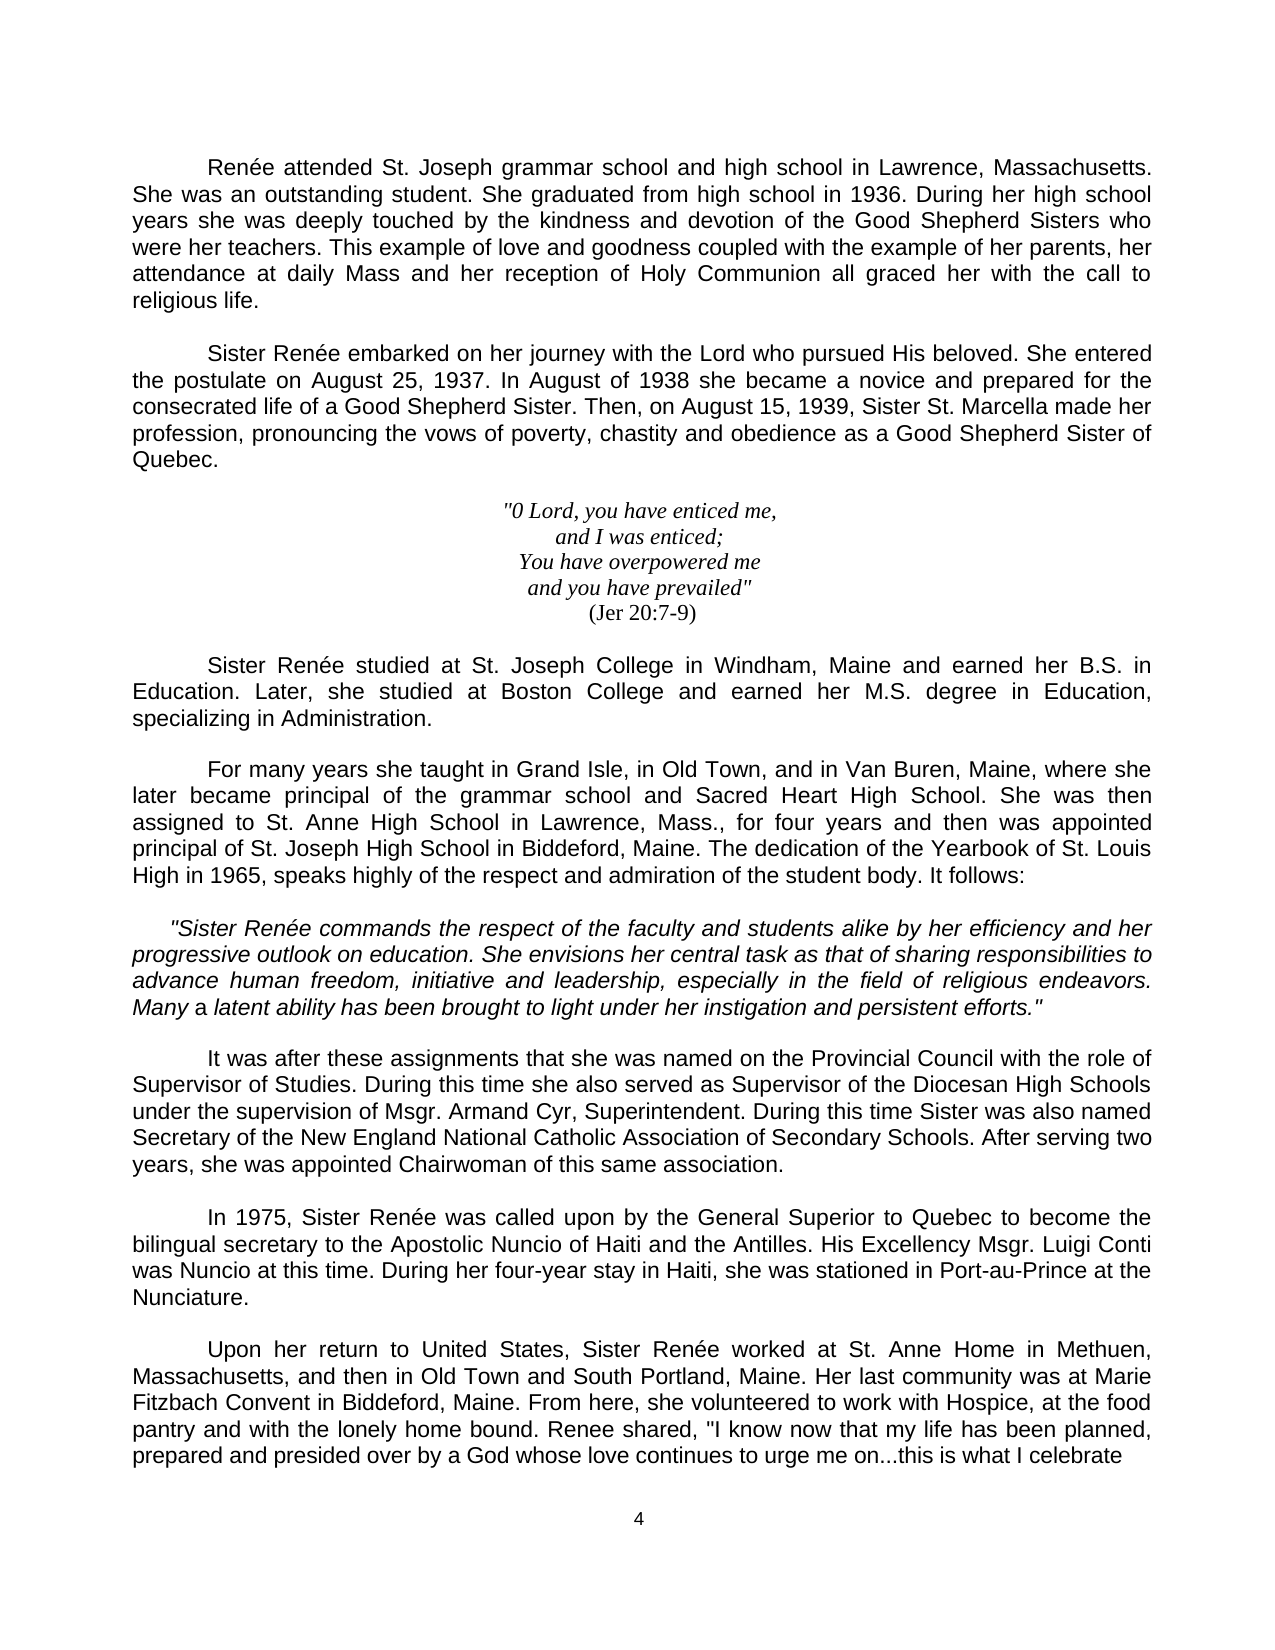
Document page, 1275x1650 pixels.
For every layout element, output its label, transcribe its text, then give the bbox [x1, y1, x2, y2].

text Renée attended St. Joseph grammar school and high school in Lawrence, Massachusetts. She was an outstanding student. She graduated from high school in 1936. During her high school years she was deeply touched by the kindness and devotion of the Good Shepherd Sisters who were her teachers. This example of love and goodness coupled with the example of her parents, her attendance at daily Mass and her reception of Holy Communion all graced her with the call to religious life. [132, 155, 1153, 313]
text "0 Lord, you have enticed me, and I was enticed; You have overpowered me and you have prevailed" (Jer 20:7-9) [132, 499, 1153, 625]
text For many years she taught in Grand Isle, in Old Town, and in Van Buren, Maine, where she later became principal of the grammar school and Sacred Heart High School. She was then assigned to St. Anne High School in Lawrence, Mass., for four years and then was appointed principal of St. Joseph High School in Biddeford, Maine. The dedication of the Yearbook of St. Louis High in 1965, speaks highly of the respect and admiration of the student body. It follows: [132, 756, 1153, 889]
text Sister Renée embarked on her journey with the Lord who pursued His beloved. She entered the postulate on August 25, 1937. In August of 1938 she became a novice and prepared for the consecrated life of a Good Shepherd Sister. Then, on August 15, 1939, Sister St. Marcella made her profession, pronouncing the vows of poverty, chastity and obedience as a Good Shepherd Sister of Quebec. [132, 340, 1153, 473]
text In 1975, Sister Renée was called upon by the General Superior to Quebec to become the bilingual secretary to the Apostolic Nuncio of Haiti and the Antilles. His Excellency Msgr. Luigi Conti was Nuncio at this time. During her four-year stay in Haiti, she was stationed in Port-au-Prince at the Nunciature. [132, 1204, 1153, 1310]
text Sister Renée studied at St. Joseph College in Windham, Maine and earned her B.S. in Education. Later, she studied at Boston College and earned her M.S. degree in Education, specializing in Administration. [132, 652, 1153, 731]
text It was after these assignments that she was named on the Provincial Council with the role of Supervisor of Studies. During this time she also served as Supervisor of the Diocesan High Schools under the supervision of Msgr. Armand Cyr, Superintendent. During this time Sister was also named Secretary of the New England National Catholic Association of Secondary Schools. After serving two years, she was appointed Chairwoman of this same association. [132, 1045, 1153, 1177]
text "Sister Renée commands the respect of the faculty and students alike by her efficiency and her progressive outlook on education. She envisions her central task as that of sharing responsibilities to advance human freedom, initiative and leadership, especially in the field of religious endeavors. Many a latent ability has been brought to light under her instigation and persistent efforts." [132, 915, 1153, 1021]
text Upon her return to United States, Sister Renée worked at St. Anne Home in Methuen, Massachusetts, and then in Old Town and South Portland, Maine. Her last community was at Marie Fitzbach Convent in Biddeford, Maine. From here, she volunteered to work with Hospice, at the food pantry and with the lonely home bound. Renee shared, "I know now that my life has been planned, prepared and presided over by a God whose love continues to urge me on...this is what I celebrate [132, 1337, 1153, 1469]
